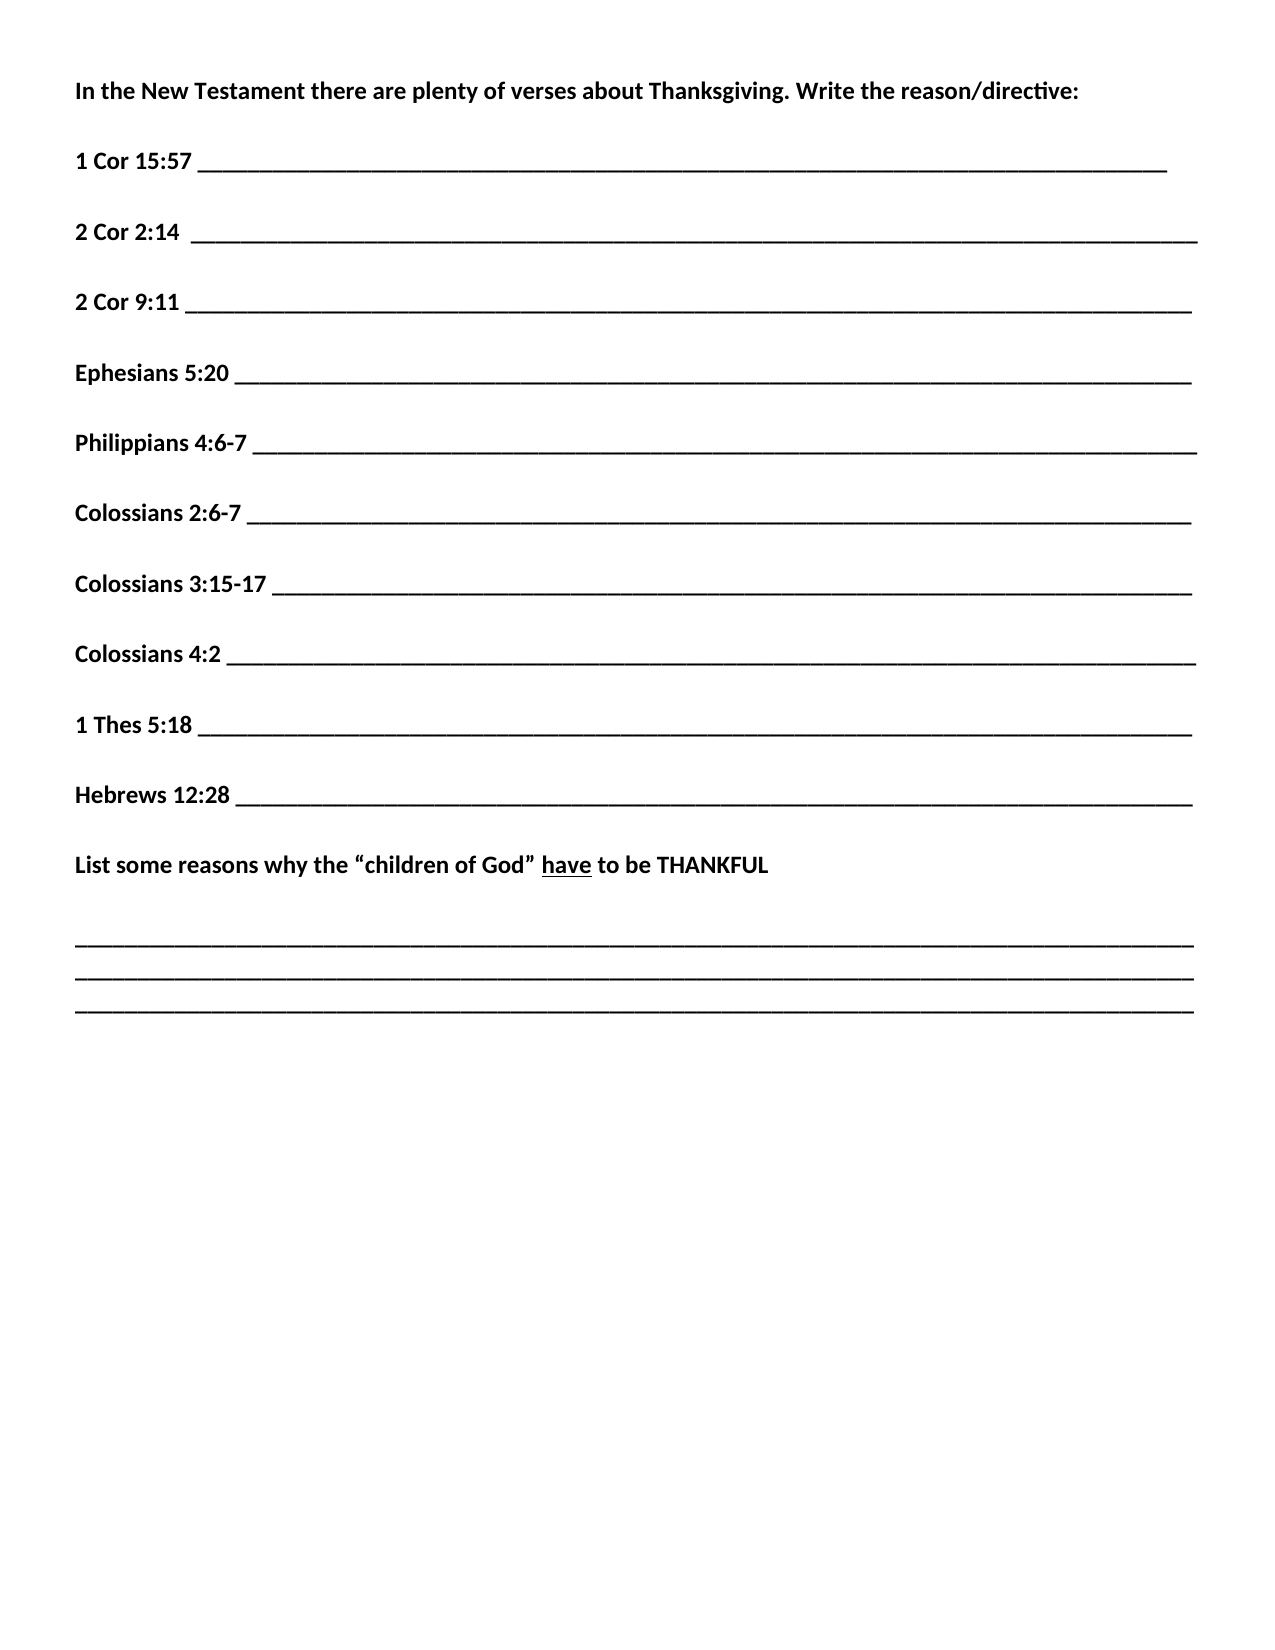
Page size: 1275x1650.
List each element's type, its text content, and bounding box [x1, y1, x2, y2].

text Colossians 2:6-7 ____________________________________________________________________________ [75, 497, 1200, 528]
text In the New Testament there are plenty of verses about Thanksgiving. Write the reason/directive: [75, 75, 1200, 106]
text Colossians 4:2 ______________________________________________________________________________ [75, 638, 1200, 669]
text List some reasons why the “children of God” have to be THANKFUL [75, 849, 1200, 880]
text 1 Cor 15:57 ______________________________________________________________________________ [75, 145, 1200, 176]
text ______________________________________________________________________________________________________________________________________________________________________________________________________________________________________________________________________________ [75, 920, 1200, 1016]
text Colossians 3:15-17 __________________________________________________________________________ [75, 568, 1200, 598]
text 1 Thes 5:18 ________________________________________________________________________________ [75, 709, 1200, 739]
text 2 Cor 9:11 _________________________________________________________________________________ [75, 286, 1200, 317]
text 2 Cor 2:14 _________________________________________________________________________________ [75, 216, 1200, 246]
text Ephesians 5:20 _____________________________________________________________________________ [75, 357, 1200, 387]
text Hebrews 12:28 _____________________________________________________________________________ [75, 779, 1200, 810]
text Philippians 4:6-7 ____________________________________________________________________________ [75, 427, 1200, 458]
